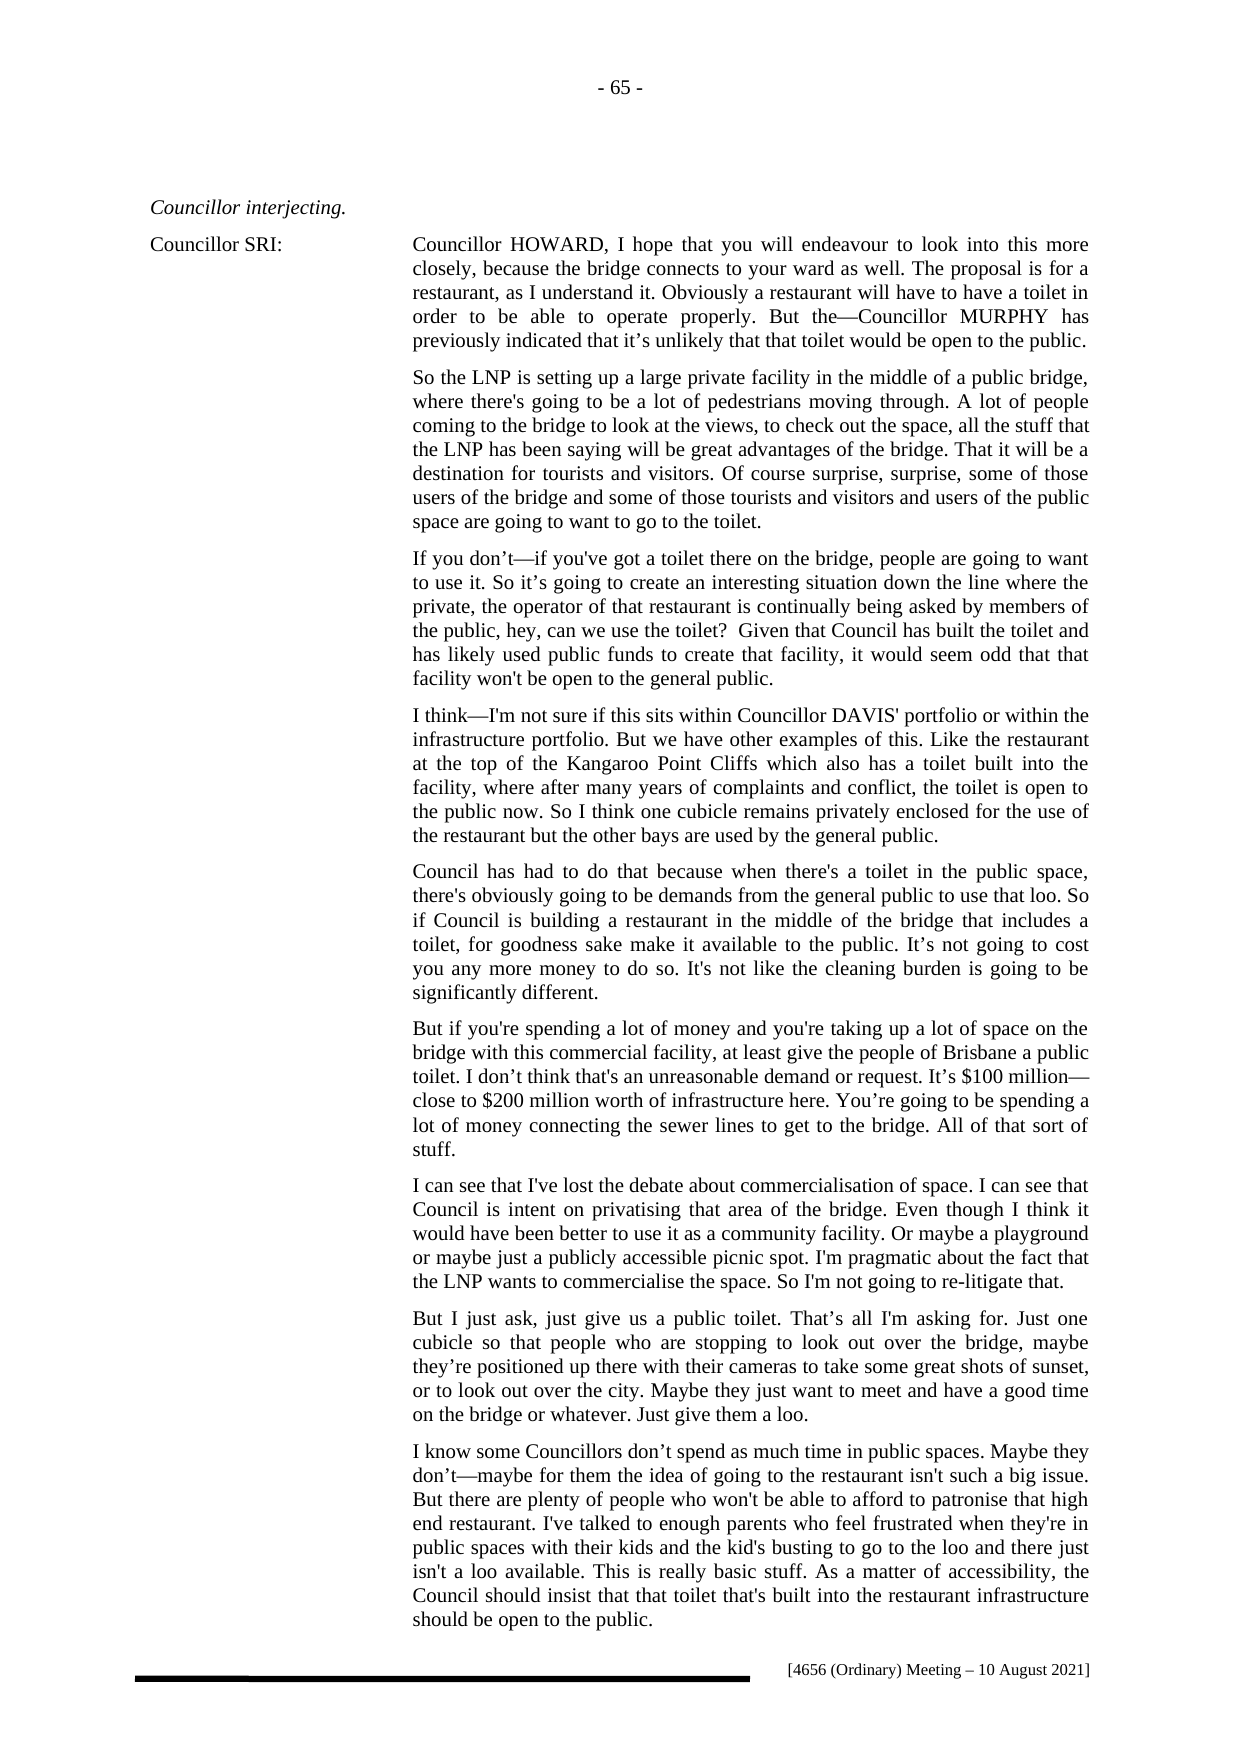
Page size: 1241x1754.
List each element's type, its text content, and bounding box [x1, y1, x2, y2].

text Council has had to do that because when there's a toilet in the public space, there's obviously going to be demands from the general public to use that loo. So if Council is building a restaurant in the middle of the bridge that includes a toilet, for goodness sake make it available to the public. It’s not going to cost you any more money to do so. It's not like the cleaning burden is going to be significantly different. [412, 859, 1090, 1004]
text I can see that I've lost the debate about commercialisation of space. I can see that Council is intent on privatising that area of the bridge. Even though I think it would have been better to use it as a community facility. Or maybe a playground or maybe just a publicly accessible picnic spot. I'm pragmatic about the fact that the LNP wants to commercialise the space. So I'm not going to re-litigate that. [412, 1173, 1090, 1293]
text Councillor interjecting. [150, 195, 1090, 219]
text Councillor SRI: Councillor HOWARD, I hope that you will endeavour to look into this more closely, because the bridge connects to your ward as well. The proposal is for a restaurant, as I understand it. Obviously a restaurant will have to have a toilet in order to be able to operate properly. But the—Councillor MURPHY has previously indicated that it’s unlikely that that toilet would be open to the public. [150, 232, 1090, 352]
text I know some Councillors don’t spend as much time in public spaces. Maybe they don’t—maybe for them the idea of going to the restaurant isn't such a big issue. But there are plenty of people who won't be able to afford to patronise that high end restaurant. I've talked to enough parents who feel frustrated when they're in public spaces with their kids and the kid's busting to go to the loo and there just isn't a loo available. This is really basic stuff. As a matter of accessibility, the Council should insist that that toilet that's built into the restaurant infrastructure should be open to the public. [412, 1439, 1090, 1631]
text So the LNP is setting up a large private facility in the middle of a public bridge, where there's going to be a lot of pedestrians moving through. A lot of people coming to the bridge to look at the views, to check out the space, all the stuff that the LNP has been saying will be great advantages of the bridge. That it will be a destination for tourists and visitors. Of course surprise, surprise, some of those users of the bridge and some of those tourists and visitors and users of the public space are going to want to go to the toilet. [412, 365, 1090, 533]
text If you don’t—if you've got a toilet there on the bridge, people are going to want to use it. So it’s going to create an interesting situation down the line where the private, the operator of that restaurant is continually being asked by members of the public, hey, can we use the toilet? Given that Council has built the toilet and has likely used public funds to create that facility, it would seem odd that that facility won't be open to the general public. [412, 546, 1090, 690]
text But I just ask, just give us a public toilet. That’s all I'm asking for. Just one cubicle so that people who are stopping to look out over the bridge, maybe they’re positioned up there with their cameras to take some great shots of sunset, or to look out over the city. Maybe they just want to meet and have a good time on the bridge or whatever. Just give them a loo. [412, 1306, 1090, 1426]
text But if you're spending a lot of money and you're taking up a lot of space on the bridge with this commercial facility, at least give the people of Brisbane a public toilet. I don’t think that's an unreasonable demand or request. It’s $100 million—close to $200 million worth of infrastructure here. You’re going to be spending a lot of money connecting the sewer lines to get to the bridge. All of that sort of stuff. [412, 1016, 1090, 1161]
text I think—I'm not sure if this sits within Councillor DAVIS' portfolio or within the infrastructure portfolio. But we have other examples of this. Like the restaurant at the top of the Kangaroo Point Cliffs which also has a toilet built into the facility, where after many years of complaints and conflict, the toilet is open to the public now. So I think one cubicle remains privately enclosed for the use of the restaurant but the other bays are used by the general public. [412, 702, 1090, 847]
